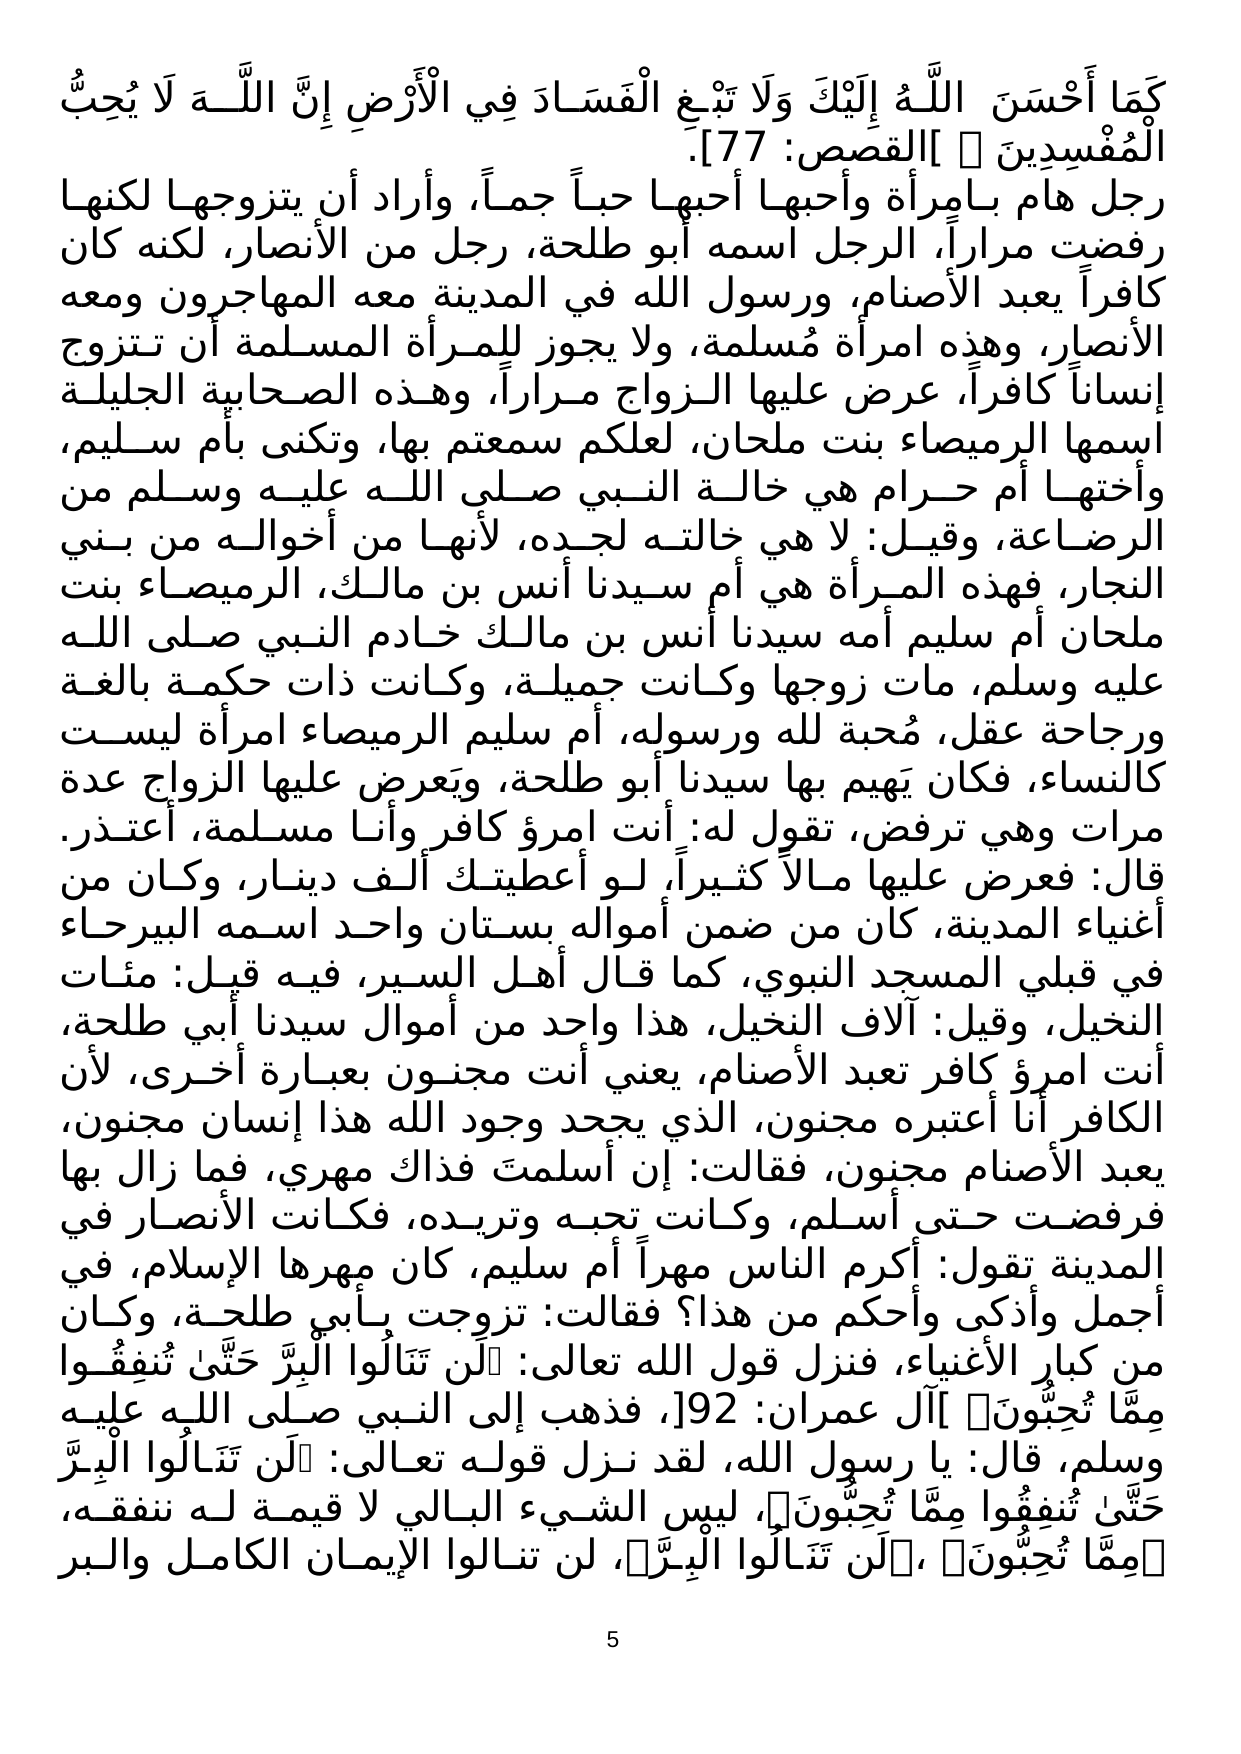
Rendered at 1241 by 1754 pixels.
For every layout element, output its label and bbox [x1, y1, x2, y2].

text [59, 74, 1167, 172]
text [59, 172, 1167, 1579]
